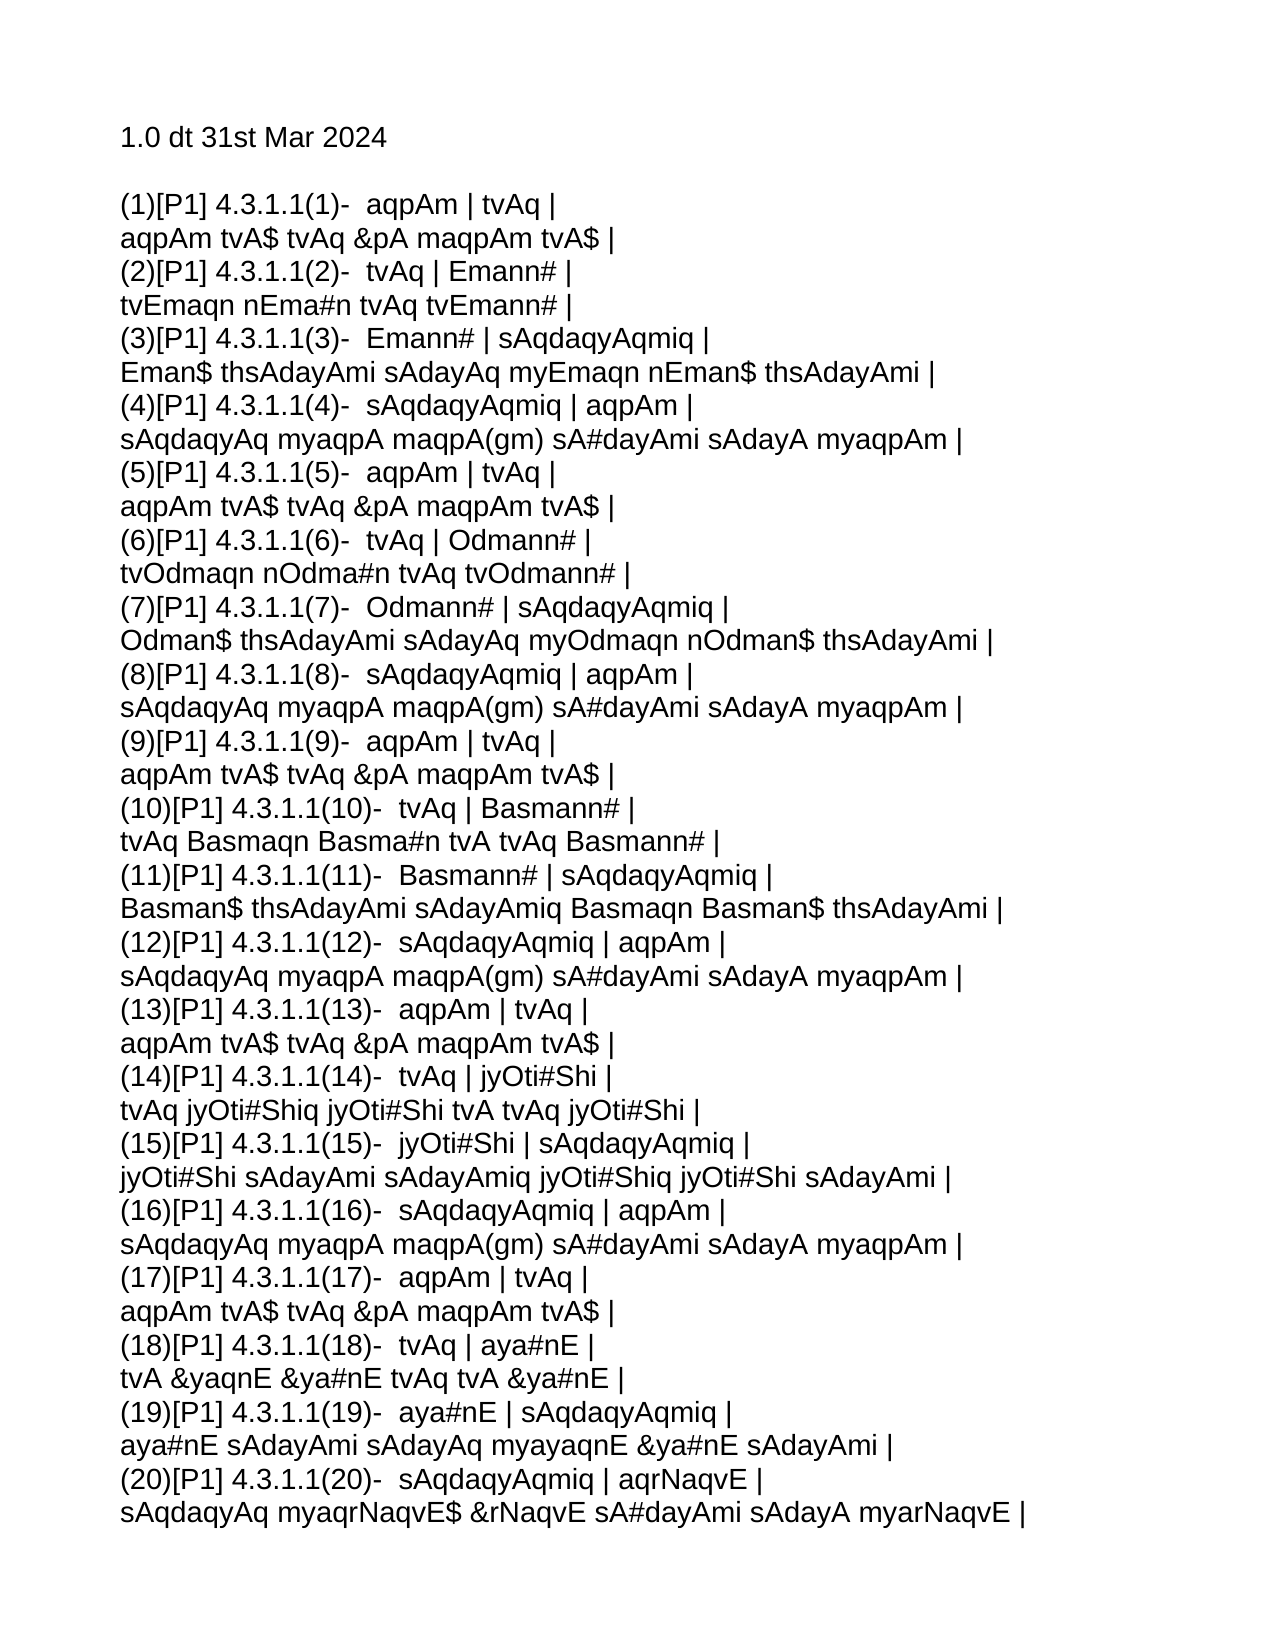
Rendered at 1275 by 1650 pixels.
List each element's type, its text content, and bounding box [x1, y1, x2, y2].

text (18)[P1] 4.3.1.1(18)- tvAq | aya#nE | [120, 1327, 1200, 1361]
text (6)[P1] 4.3.1.1(6)- tvAq | Odmann# | [120, 522, 1200, 556]
text tvA &yaqnE &ya#nE tvAq tvA &ya#nE | [120, 1361, 1200, 1394]
text (10)[P1] 4.3.1.1(10)- tvAq | Basmann# | [120, 791, 1200, 824]
text sAqdaqyAq myaqpA maqpA(gm) sA#dayAmi sAdayA myaqpAm | [120, 690, 1200, 724]
text (20)[P1] 4.3.1.1(20)- sAqdaqyAqmiq | aqrNaqvE | [120, 1462, 1200, 1495]
text sAqdaqyAq myaqrNaqvE$ &rNaqvE sA#dayAmi sAdayA myarNaqvE | [120, 1495, 1200, 1529]
text sAqdaqyAq myaqpA maqpA(gm) sA#dayAmi sAdayA myaqpAm | [120, 958, 1200, 992]
text (12)[P1] 4.3.1.1(12)- sAqdaqyAqmiq | aqpAm | [120, 925, 1200, 958]
text (11)[P1] 4.3.1.1(11)- Basmann# | sAqdaqyAqmiq | [120, 858, 1200, 891]
text aya#nE sAdayAmi sAdayAq myayaqnE &ya#nE sAdayAmi | [120, 1428, 1200, 1462]
text (9)[P1] 4.3.1.1(9)- aqpAm | tvAq | [120, 724, 1200, 757]
text (7)[P1] 4.3.1.1(7)- Odmann# | sAqdaqyAqmiq | [120, 589, 1200, 623]
text tvAq jyOti#Shiq jyOti#Shi tvA tvAq jyOti#Shi | [120, 1093, 1200, 1126]
text sAqdaqyAq myaqpA maqpA(gm) sA#dayAmi sAdayA myaqpAm | [120, 1227, 1200, 1260]
text aqpAm tvA$ tvAq &pA maqpAm tvA$ | [120, 1294, 1200, 1327]
text 1.0 dt 31st Mar 2024 [120, 120, 1200, 153]
text (2)[P1] 4.3.1.1(2)- tvAq | Emann# | [120, 254, 1200, 288]
text (3)[P1] 4.3.1.1(3)- Emann# | sAqdaqyAqmiq | [120, 321, 1200, 355]
text (15)[P1] 4.3.1.1(15)- jyOti#Shi | sAqdaqyAqmiq | [120, 1126, 1200, 1160]
text aqpAm tvA$ tvAq &pA maqpAm tvA$ | [120, 221, 1200, 254]
text (16)[P1] 4.3.1.1(16)- sAqdaqyAqmiq | aqpAm | [120, 1193, 1200, 1227]
text (19)[P1] 4.3.1.1(19)- aya#nE | sAqdaqyAqmiq | [120, 1394, 1200, 1428]
text aqpAm tvA$ tvAq &pA maqpAm tvA$ | [120, 757, 1200, 791]
text (14)[P1] 4.3.1.1(14)- tvAq | jyOti#Shi | [120, 1059, 1200, 1093]
text tvAq Basmaqn Basma#n tvA tvAq Basmann# | [120, 824, 1200, 858]
text jyOti#Shi sAdayAmi sAdayAmiq jyOti#Shiq jyOti#Shi sAdayAmi | [120, 1160, 1200, 1193]
text Eman$ thsAdayAmi sAdayAq myEmaqn nEman$ thsAdayAmi | [120, 355, 1200, 388]
text (17)[P1] 4.3.1.1(17)- aqpAm | tvAq | [120, 1260, 1200, 1294]
text aqpAm tvA$ tvAq &pA maqpAm tvA$ | [120, 1026, 1200, 1059]
text (8)[P1] 4.3.1.1(8)- sAqdaqyAqmiq | aqpAm | [120, 657, 1200, 690]
text Odman$ thsAdayAmi sAdayAq myOdmaqn nOdman$ thsAdayAmi | [120, 623, 1200, 657]
text (5)[P1] 4.3.1.1(5)- aqpAm | tvAq | [120, 455, 1200, 489]
text (13)[P1] 4.3.1.1(13)- aqpAm | tvAq | [120, 992, 1200, 1026]
text tvOdmaqn nOdma#n tvAq tvOdmann# | [120, 556, 1200, 589]
text aqpAm tvA$ tvAq &pA maqpAm tvA$ | [120, 489, 1200, 522]
text (4)[P1] 4.3.1.1(4)- sAqdaqyAqmiq | aqpAm | [120, 388, 1200, 422]
text Basman$ thsAdayAmi sAdayAmiq Basmaqn Basman$ thsAdayAmi | [120, 891, 1200, 925]
text tvEmaqn nEma#n tvAq tvEmann# | [120, 288, 1200, 321]
text (1)[P1] 4.3.1.1(1)- aqpAm | tvAq | [120, 187, 1200, 221]
text sAqdaqyAq myaqpA maqpA(gm) sA#dayAmi sAdayA myaqpAm | [120, 422, 1200, 455]
